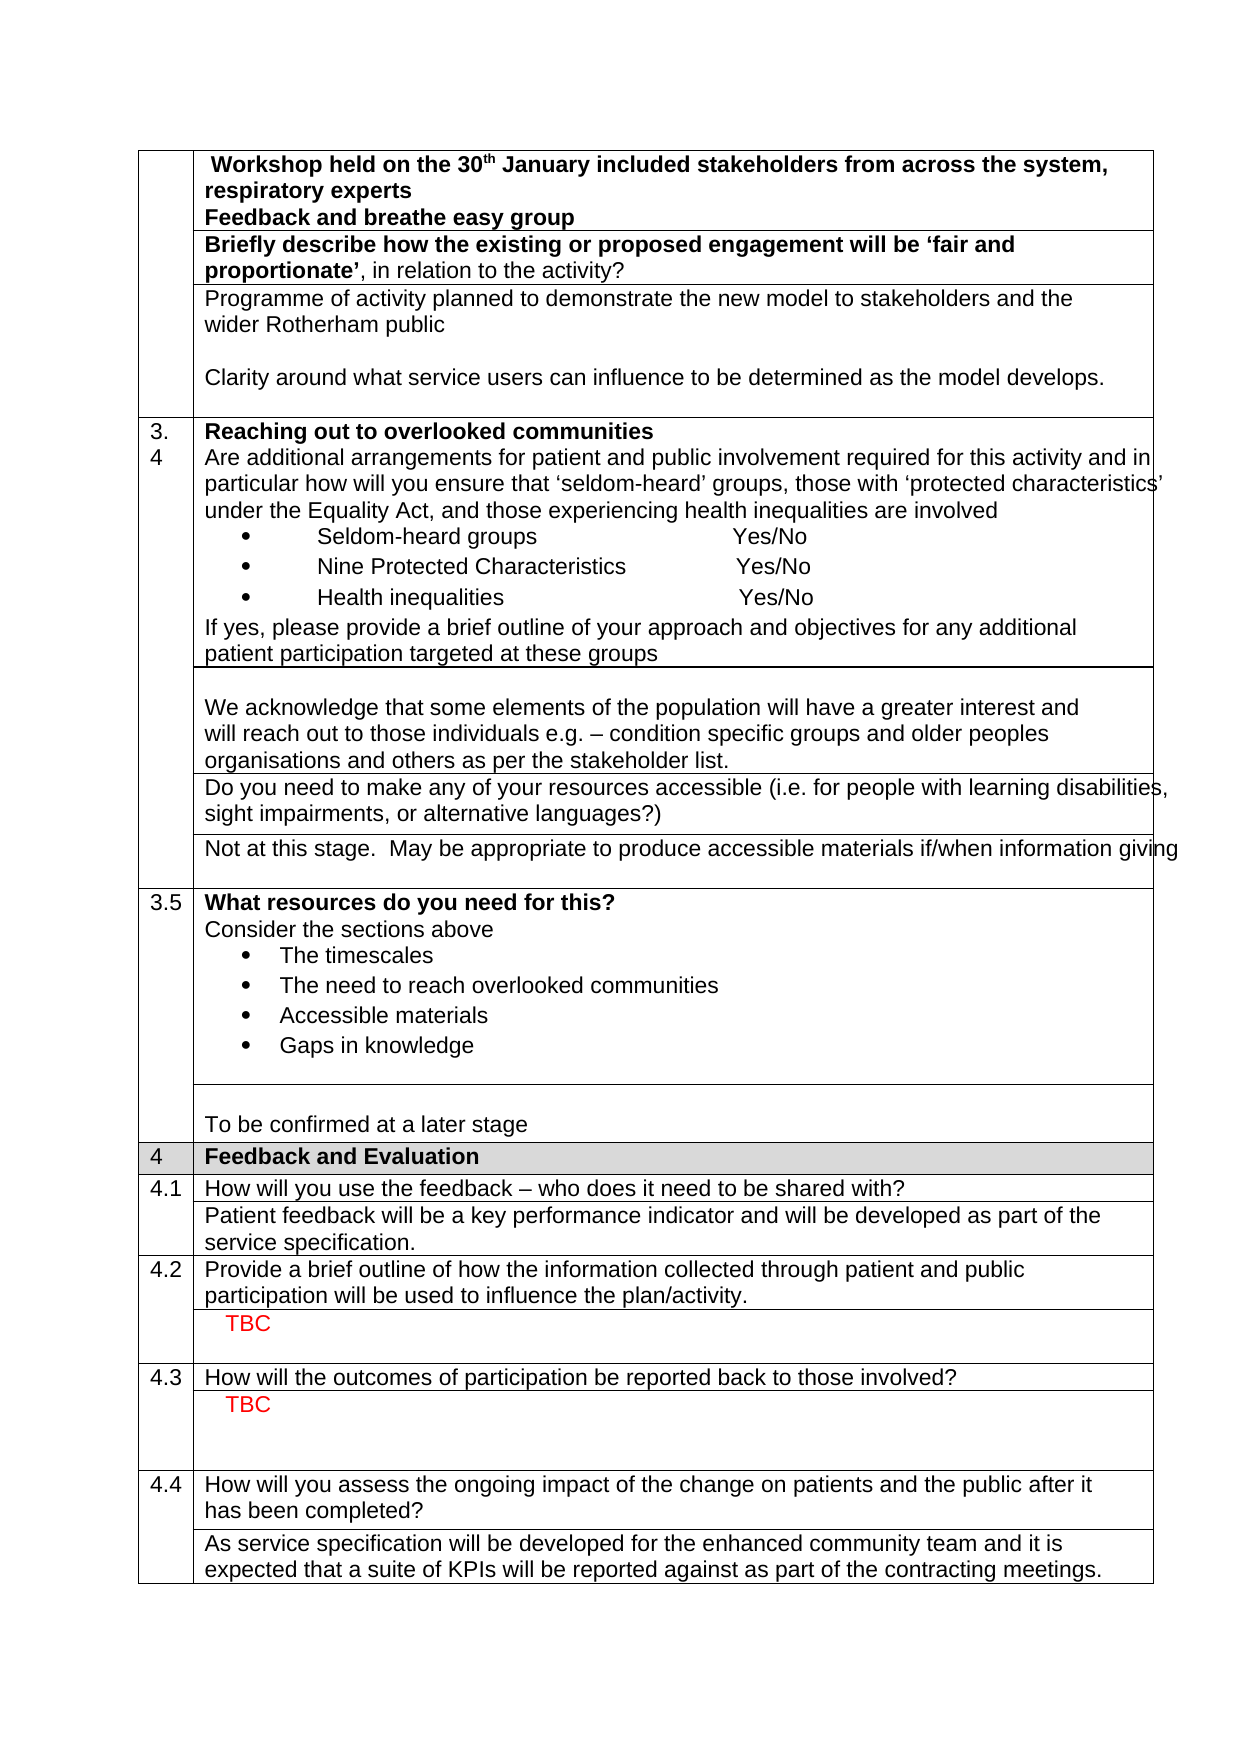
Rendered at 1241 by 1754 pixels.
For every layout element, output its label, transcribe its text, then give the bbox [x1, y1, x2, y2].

table_cell 4.2 [139, 1256, 193, 1362]
table_cell Provide a brief outline of how the information collected through patient and public participation will be used to influence the plan/activity. [194, 1256, 1153, 1309]
table_cell Feedback and Evaluation [194, 1143, 1153, 1174]
table_cell TBC [194, 1391, 1153, 1470]
table_cell 3.5 [139, 889, 193, 1142]
table_cell Reaching out to overlooked communities Are additional arrangements for patient and public involvement required for this activity and in particular how will you ensure that ‘seldom-heard’ groups, those with ‘protected characteristics’ under the Equality Act, and those experiencing health inequalities are involved Seldom-heard groups Yes/No Nine Protected Characteristics Yes/No Health inequalities Yes/No If yes, please provide a brief outline of your approach and objectives for any additional patient participation targeted at these groups [194, 418, 1153, 666]
table_cell TBC [194, 1310, 1153, 1362]
table_cell Programme of activity planned to demonstrate the new model to stakeholders and the wider Rotherham public Clarity around what service users can influence to be determined as the model develops. [194, 285, 1153, 417]
table_cell What resources do you need for this? Consider the sections above The timescales The need to reach overlooked communities Accessible materials Gaps in knowledge [194, 889, 1153, 1083]
table_cell 4.3 [139, 1364, 193, 1470]
table_cell Do you need to make any of your resources accessible (i.e. for people with learning disabilities, sight impairments, or alternative languages?) [194, 774, 1153, 834]
table_cell 4 [139, 1143, 193, 1174]
table_cell To be confirmed at a later stage [194, 1085, 1153, 1142]
table_cell Not at this stage. May be appropriate to produce accessible materials if/when information giving [194, 835, 1153, 888]
table_cell Briefly describe how the existing or proposed engagement will be ‘fair and proportionate’, in relation to the activity? [194, 231, 1153, 284]
table_cell How will you use the feedback – who does it need to be shared with? [194, 1175, 1153, 1201]
table_cell How will you assess the ongoing impact of the change on patients and the public after it has been completed? [194, 1471, 1153, 1529]
table_cell Workshop held on the 30th January included stakeholders from across the system, respiratory experts Feedback and breathe easy group [194, 151, 1153, 230]
table_cell 3.4 [139, 418, 193, 888]
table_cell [194, 1530, 1153, 1583]
table_cell How will the outcomes of participation be reported back to those involved? [194, 1364, 1153, 1390]
table_cell Patient feedback will be a key performance indicator and will be developed as part of the service specification. [194, 1202, 1153, 1255]
table_cell We acknowledge that some elements of the population will have a greater interest and will reach out to those individuals e.g. – condition specific groups and older peoples organisations and others as per the stakeholder list. [194, 668, 1153, 773]
table_cell 4.1 [139, 1175, 193, 1255]
table_cell 4.4 [139, 1471, 193, 1583]
